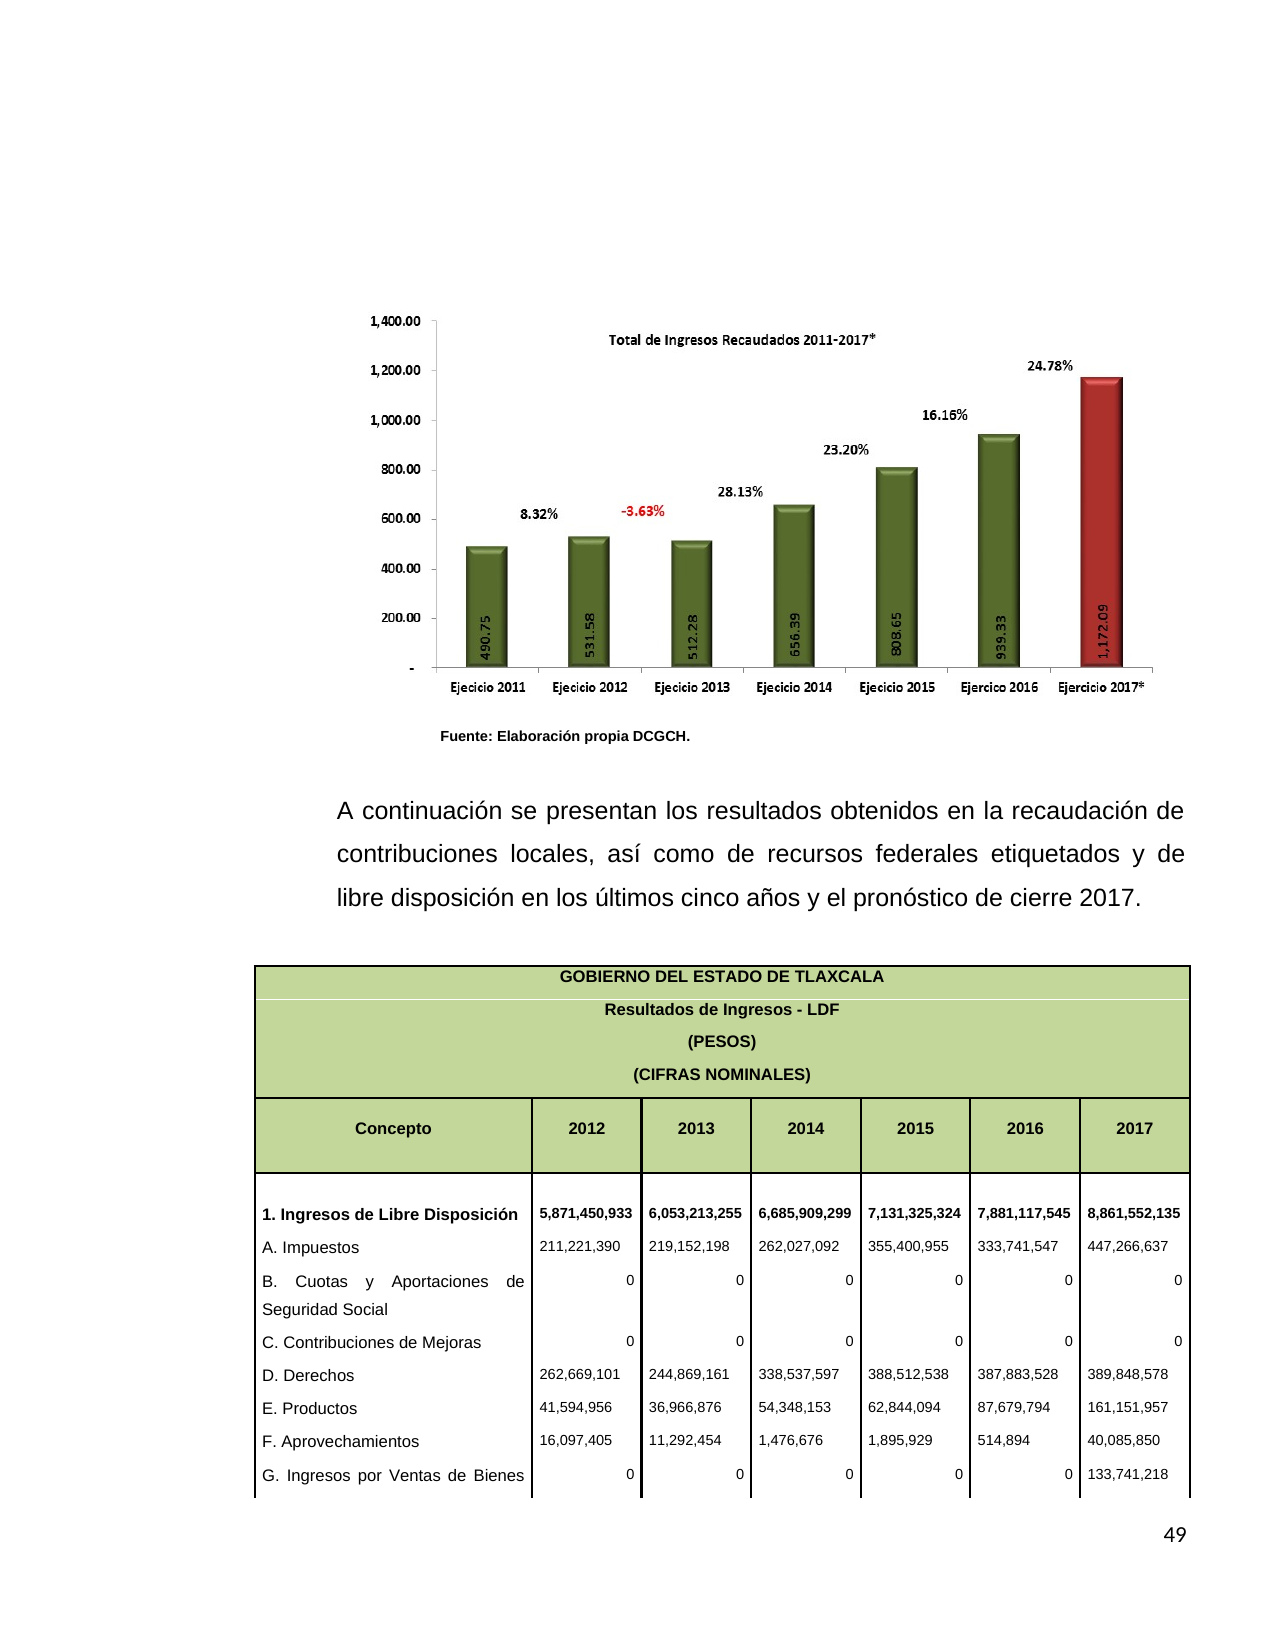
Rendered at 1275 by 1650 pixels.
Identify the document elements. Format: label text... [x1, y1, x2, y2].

table_cell D. Derechos [256, 1366, 531, 1399]
table_cell (PESOS) [256, 1032, 1189, 1064]
table_cell 0 [533, 1465, 640, 1498]
table_cell 219,152,198 [643, 1238, 750, 1271]
table_cell 161,151,957 [1081, 1399, 1189, 1432]
table_cell 62,844,094 [862, 1399, 969, 1432]
table_cell 0 [971, 1465, 1079, 1498]
table_cell 388,512,538 [862, 1366, 969, 1399]
table_cell B. Cuotas y Aportaciones de Seguridad Social [256, 1271, 531, 1332]
table_cell 355,400,955 [862, 1238, 969, 1271]
table_cell [256, 1174, 531, 1205]
table_cell 244,869,161 [643, 1366, 750, 1399]
table_cell [752, 1174, 860, 1205]
table_cell 6,685,909,299 [752, 1205, 860, 1238]
table_cell F. Aprovechamientos [256, 1432, 531, 1465]
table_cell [256, 1465, 531, 1498]
table_cell [971, 1174, 1079, 1205]
table_cell 0 [1081, 1271, 1189, 1332]
table_cell 8,861,552,135 [1081, 1205, 1189, 1238]
table_cell [1081, 1174, 1189, 1205]
table_cell 0 [862, 1271, 969, 1332]
table_cell 0 [971, 1333, 1079, 1366]
table_cell 1,476,676 [752, 1432, 860, 1465]
table_cell 133,741,218 [1081, 1465, 1189, 1498]
table_cell A. Impuestos [256, 1238, 531, 1271]
table_cell 0 [752, 1333, 860, 1366]
table_cell 40,085,850 [1081, 1432, 1189, 1465]
table_cell 0 [1081, 1333, 1189, 1366]
table_cell E. Productos [256, 1399, 531, 1432]
table_cell 2014 [752, 1099, 860, 1172]
table_cell C. Contribuciones de Mejoras [256, 1333, 531, 1366]
table_cell 0 [752, 1465, 860, 1498]
table_cell 2017 [1081, 1099, 1189, 1172]
table_cell 2013 [643, 1099, 750, 1172]
table_cell 262,669,101 [533, 1366, 640, 1399]
table_cell Resultados de Ingresos - LDF [256, 1000, 1189, 1032]
picture [361, 295, 1162, 714]
table_cell 333,741,547 [971, 1238, 1079, 1271]
table_cell 2015 [862, 1099, 969, 1172]
table_cell 41,594,956 [533, 1399, 640, 1432]
table_cell 7,881,117,545 [971, 1205, 1079, 1238]
table_cell (CIFRAS NOMINALES) [256, 1064, 1189, 1097]
table_header GOBIERNO DEL ESTADO DE TLAXCALA [256, 967, 1189, 999]
table_cell [533, 1174, 640, 1205]
table_cell 0 [533, 1333, 640, 1366]
table_cell 16,097,405 [533, 1432, 640, 1465]
table_cell 0 [643, 1465, 750, 1498]
table_cell [643, 1174, 750, 1205]
table_cell 1. Ingresos de Libre Disposición [256, 1205, 531, 1238]
table_cell 1,895,929 [862, 1432, 969, 1465]
table_cell 2016 [971, 1099, 1079, 1172]
table_cell 2012 [533, 1099, 640, 1172]
table_cell 87,679,794 [971, 1399, 1079, 1432]
table_cell 54,348,153 [752, 1399, 860, 1432]
table_cell 0 [533, 1271, 640, 1332]
table_cell 11,292,454 [643, 1432, 750, 1465]
table_cell 0 [752, 1271, 860, 1332]
table_cell 0 [862, 1333, 969, 1366]
table_cell 0 [862, 1465, 969, 1498]
text A continuación se presentan los resultados obtenidos en la recaudación de contribuciones locales, así como de recursos federales etiquetados y de libre disposición en los últimos cinco años y el pronóstico de cierre 2017. [337, 796, 1186, 911]
table_cell 447,266,637 [1081, 1238, 1189, 1271]
table_cell 211,221,390 [533, 1238, 640, 1271]
table_cell 5,871,450,933 [533, 1205, 640, 1238]
table_cell 389,848,578 [1081, 1366, 1189, 1399]
text Fuente: Elaboración propia DCGCH. [440, 728, 1186, 745]
table_cell 7,131,325,324 [862, 1205, 969, 1238]
table_cell 0 [643, 1333, 750, 1366]
table_cell 387,883,528 [971, 1366, 1079, 1399]
table_cell 514,894 [971, 1432, 1079, 1465]
table_cell 0 [971, 1271, 1079, 1332]
table_cell 36,966,876 [643, 1399, 750, 1432]
table_cell [862, 1174, 969, 1205]
table_cell Concepto [256, 1099, 531, 1172]
table_cell 0 [643, 1271, 750, 1332]
table_cell 262,027,092 [752, 1238, 860, 1271]
table_cell 6,053,213,255 [643, 1205, 750, 1238]
table_cell 338,537,597 [752, 1366, 860, 1399]
